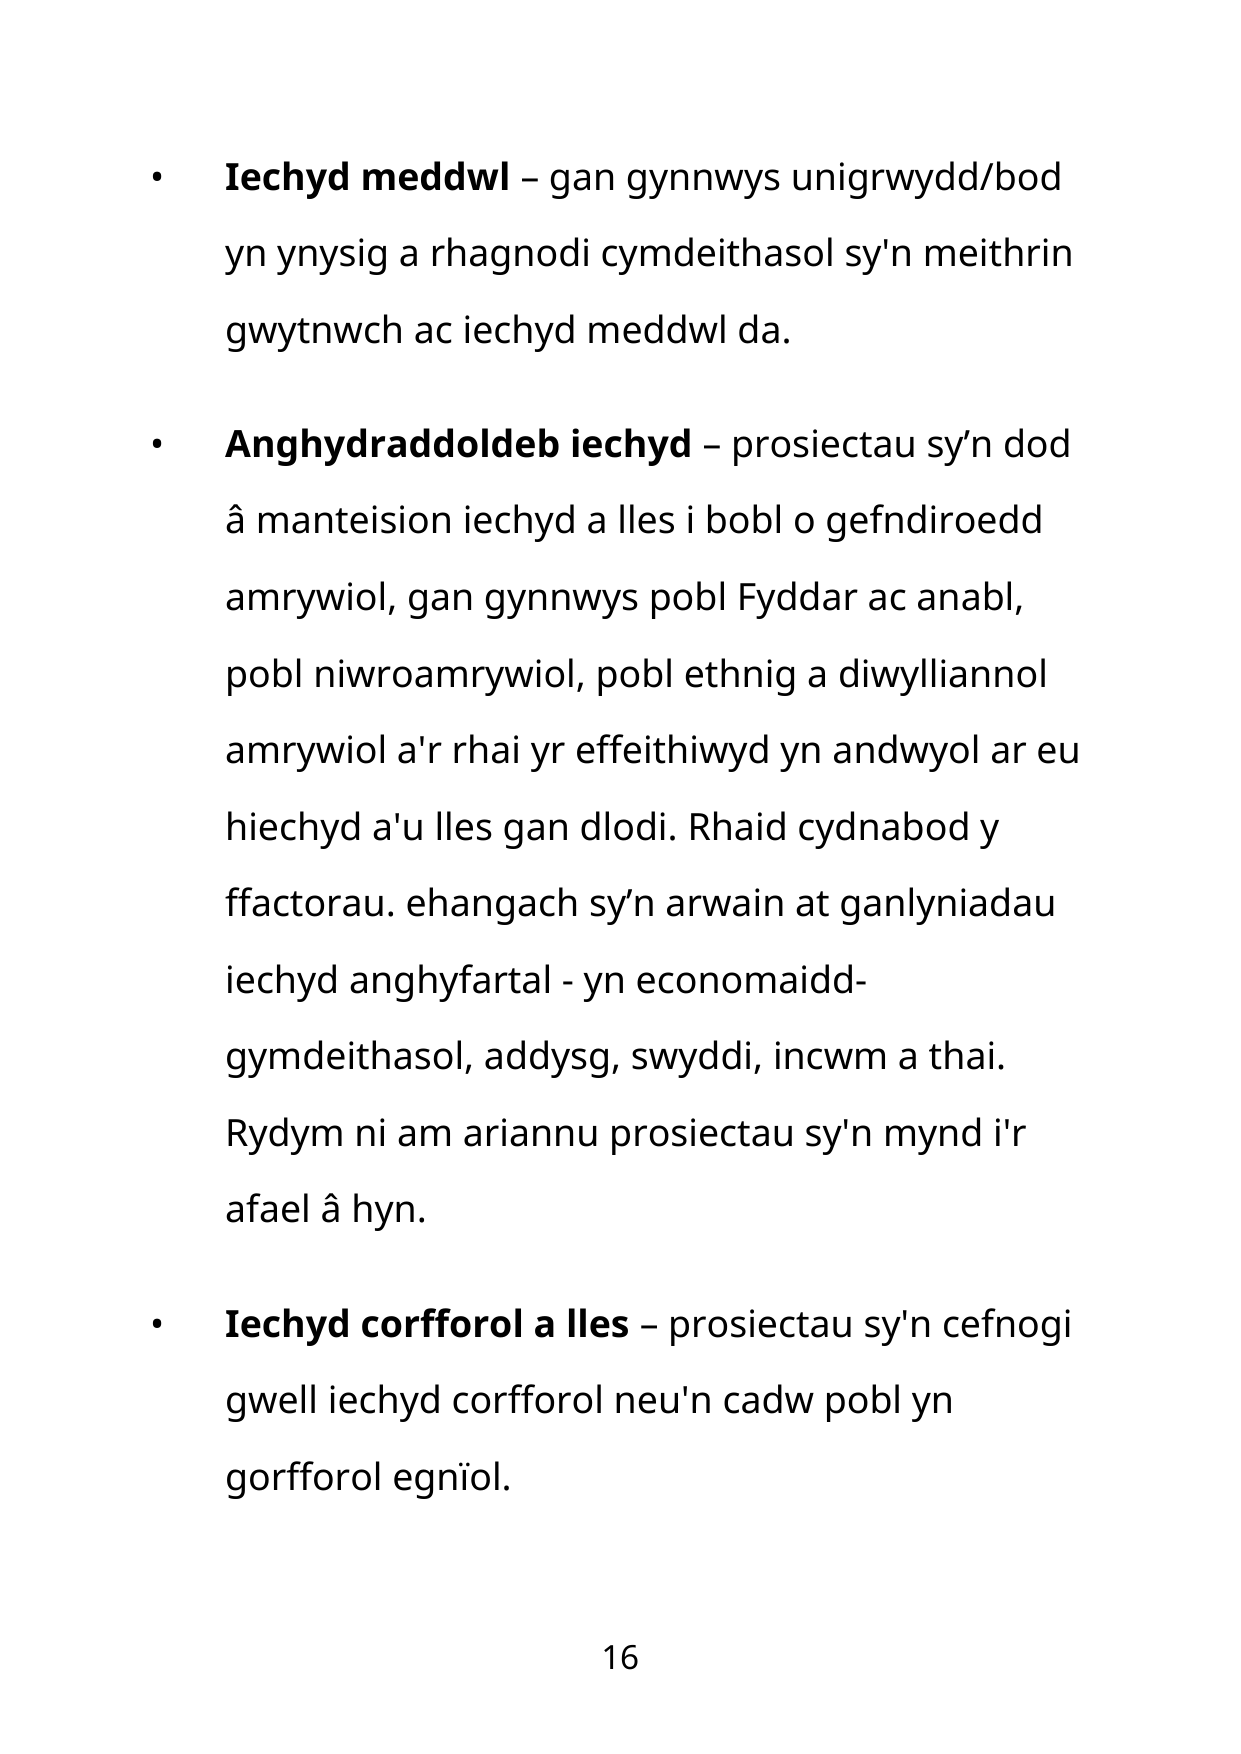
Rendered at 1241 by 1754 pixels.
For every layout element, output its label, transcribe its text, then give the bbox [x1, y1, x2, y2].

list Iechyd corfforol a lles – prosiectau sy'n cefnogi gwell iechyd corfforol neu'n cadw pobl yn gorfforol egnïol. [150, 1297, 1090, 1501]
list Iechyd meddwl – gan gynnwys unigrwydd/bod yn ynysig a rhagnodi cymdeithasol sy'n meithrin gwytnwch ac iechyd meddwl da. [150, 150, 1090, 354]
list Anghydraddoldeb iechyd – prosiectau sy’n dod â manteision iechyd a lles i bobl o gefndiroedd amrywiol, gan gynnwys pobl Fyddar ac anabl, pobl niwroamrywiol, pobl ethnig a diwylliannol amrywiol a'r rhai yr effeithiwyd yn andwyol ar eu hiechyd a'u lles gan dlodi. Rhaid cydnabod y ffactorau. ehangach sy’n arwain at ganlyniadau iechyd anghyfartal - yn economaidd-gymdeithasol, addysg, swyddi, incwm a thai. Rydym ni am ariannu prosiectau sy'n mynd i'r afael â hyn. [150, 417, 1090, 1234]
